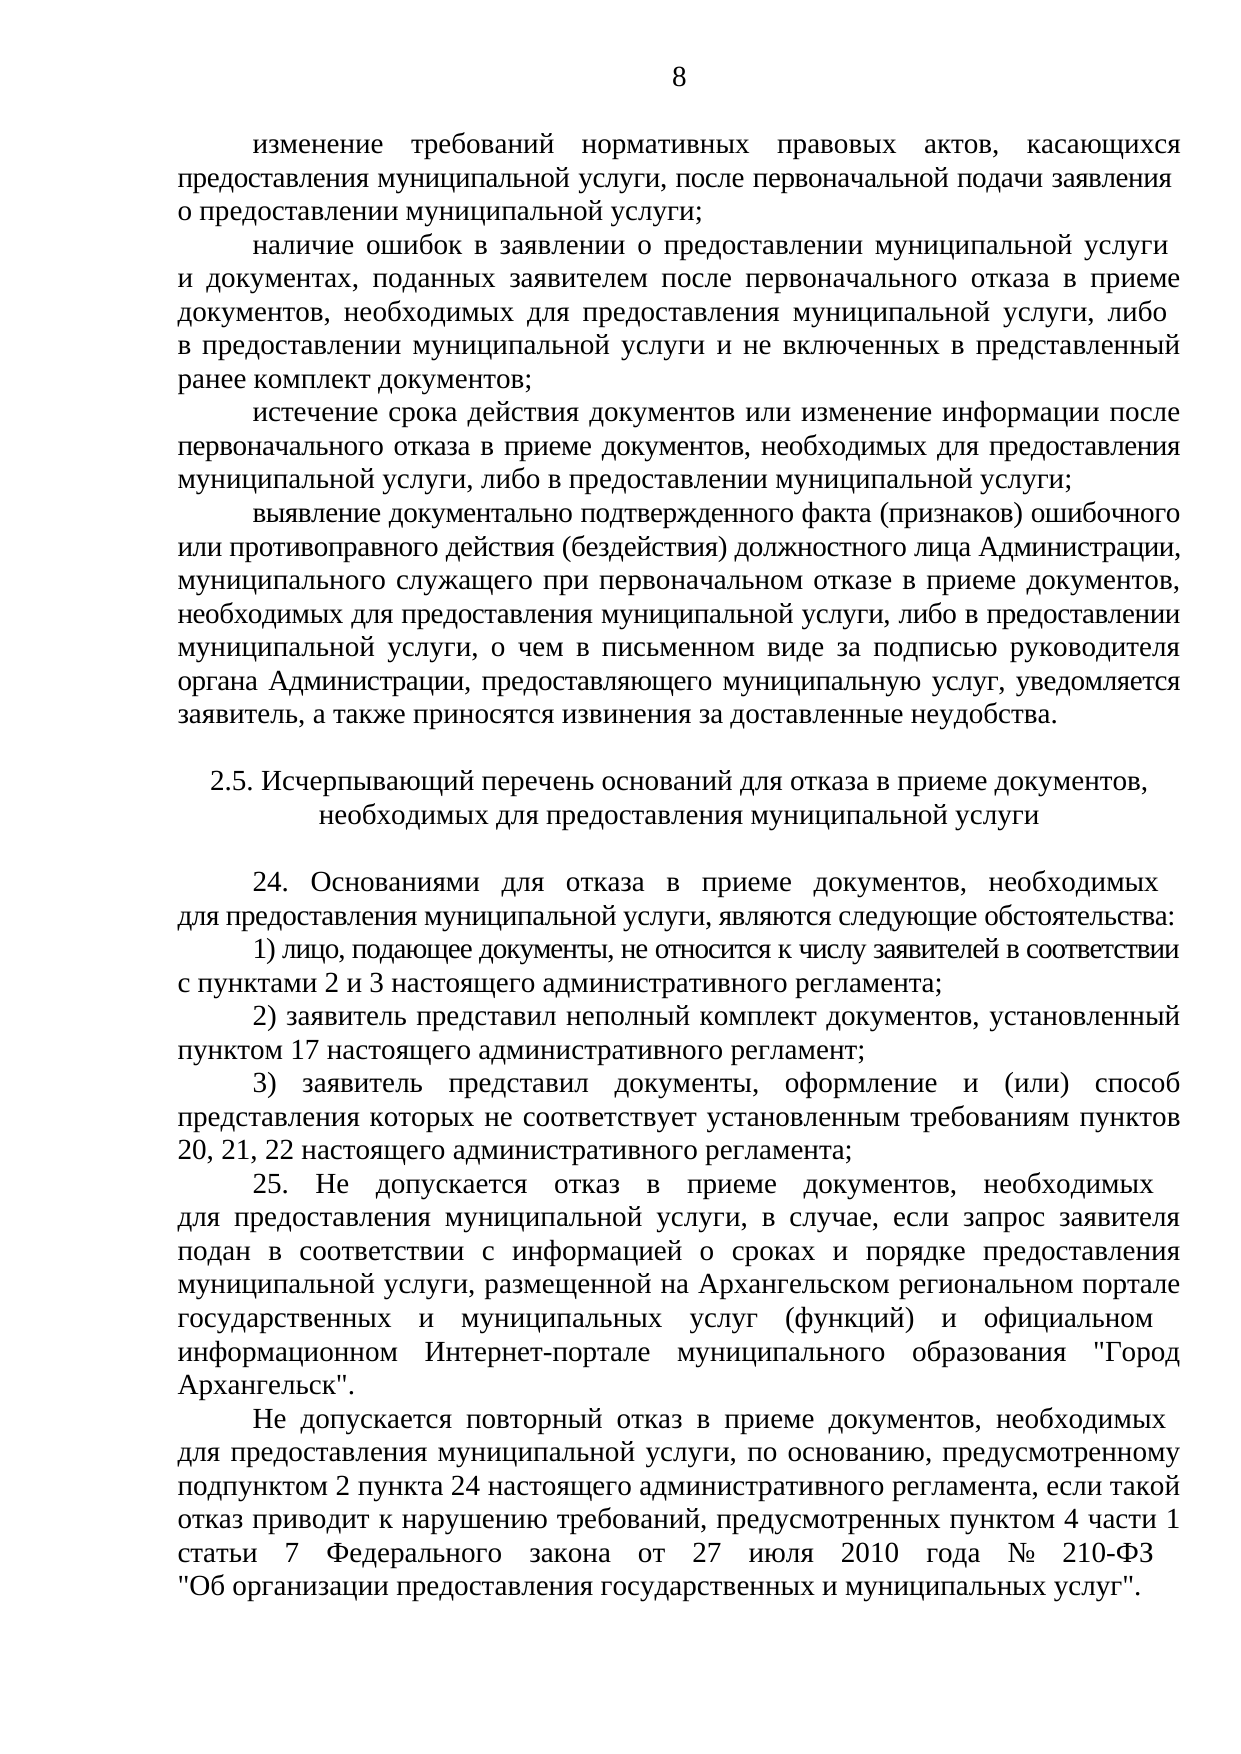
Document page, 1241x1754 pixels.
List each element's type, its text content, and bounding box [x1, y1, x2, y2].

text 1) лицо, подающее документы, не относится к числу заявителей в соответствии с пунктами 2 и 3 настоящего административного регламента; [177, 931, 1181, 998]
text 24. Основаниями для отказа в приеме документов, необходимых для предоставления муниципальной услуги, являются следующие обстоятельства: [177, 864, 1181, 931]
text истечение срока действия документов или изменение информации после первоначального отказа в приеме документов, необходимых для предоставления муниципальной услуги, либо в предоставлении муниципальной услуги; [177, 394, 1181, 495]
text выявление документально подтвержденного факта (признаков) ошибочного или противоправного действия (бездействия) должностного лица Администрации, муниципального служащего при первоначальном отказе в приеме документов, необходимых для предоставления муниципальной услуги, либо в предоставлении муниципальной услуги, о чем в письменном виде за подписью руководителя органа Администрации, предоставляющего муниципальную услуг, уведомляется заявитель, а также приносятся извинения за доставленные неудобства. [177, 495, 1181, 730]
text 2) заявитель представил неполный комплект документов, установленный пунктом 17 настоящего административного регламент; [177, 998, 1181, 1065]
text изменение требований нормативных правовых актов, касающихся предоставления муниципальной услуги, после первоначальной подачи заявления о предоставлении муниципальной услуги; [177, 126, 1181, 227]
text 25. Не допускается отказ в приеме документов, необходимых для предоставления муниципальной услуги, в случае, если запрос заявителя подан в соответствии с информацией о сроках и порядке предоставления муниципальной услуги, размещенной на Архангельском региональном портале государственных и муниципальных услуг (функций) и официальном информационном Интернет-портале муниципального образования "Город Архангельск". [177, 1166, 1181, 1401]
text 2.5. Исчерпывающий перечень оснований для отказа в приеме документов, необходимых для предоставления муниципальной услуги [177, 763, 1181, 831]
text наличие ошибок в заявлении о предоставлении муниципальной услуги и документах, поданных заявителем после первоначального отказа в приеме документов, необходимых для предоставления муниципальной услуги, либо в предоставлении муниципальной услуги и не включенных в представленный ранее комплект документов; [177, 227, 1181, 394]
text Не допускается повторный отказ в приеме документов, необходимых для предоставления муниципальной услуги, по основанию, предусмотренному подпунктом 2 пункта 24 настоящего административного регламента, если такой отказ приводит к нарушению требований, предусмотренных пунктом 4 части 1 статьи 7 Федерального закона от 27 июля 2010 года № 210-ФЗ "Об организации предоставления государственных и муниципальных услуг". [177, 1401, 1181, 1602]
text 3) заявитель представил документы, оформление и (или) способ представления которых не соответствует установленным требованиям пунктов 20, 21, 22 настоящего административного регламента; [177, 1065, 1181, 1166]
